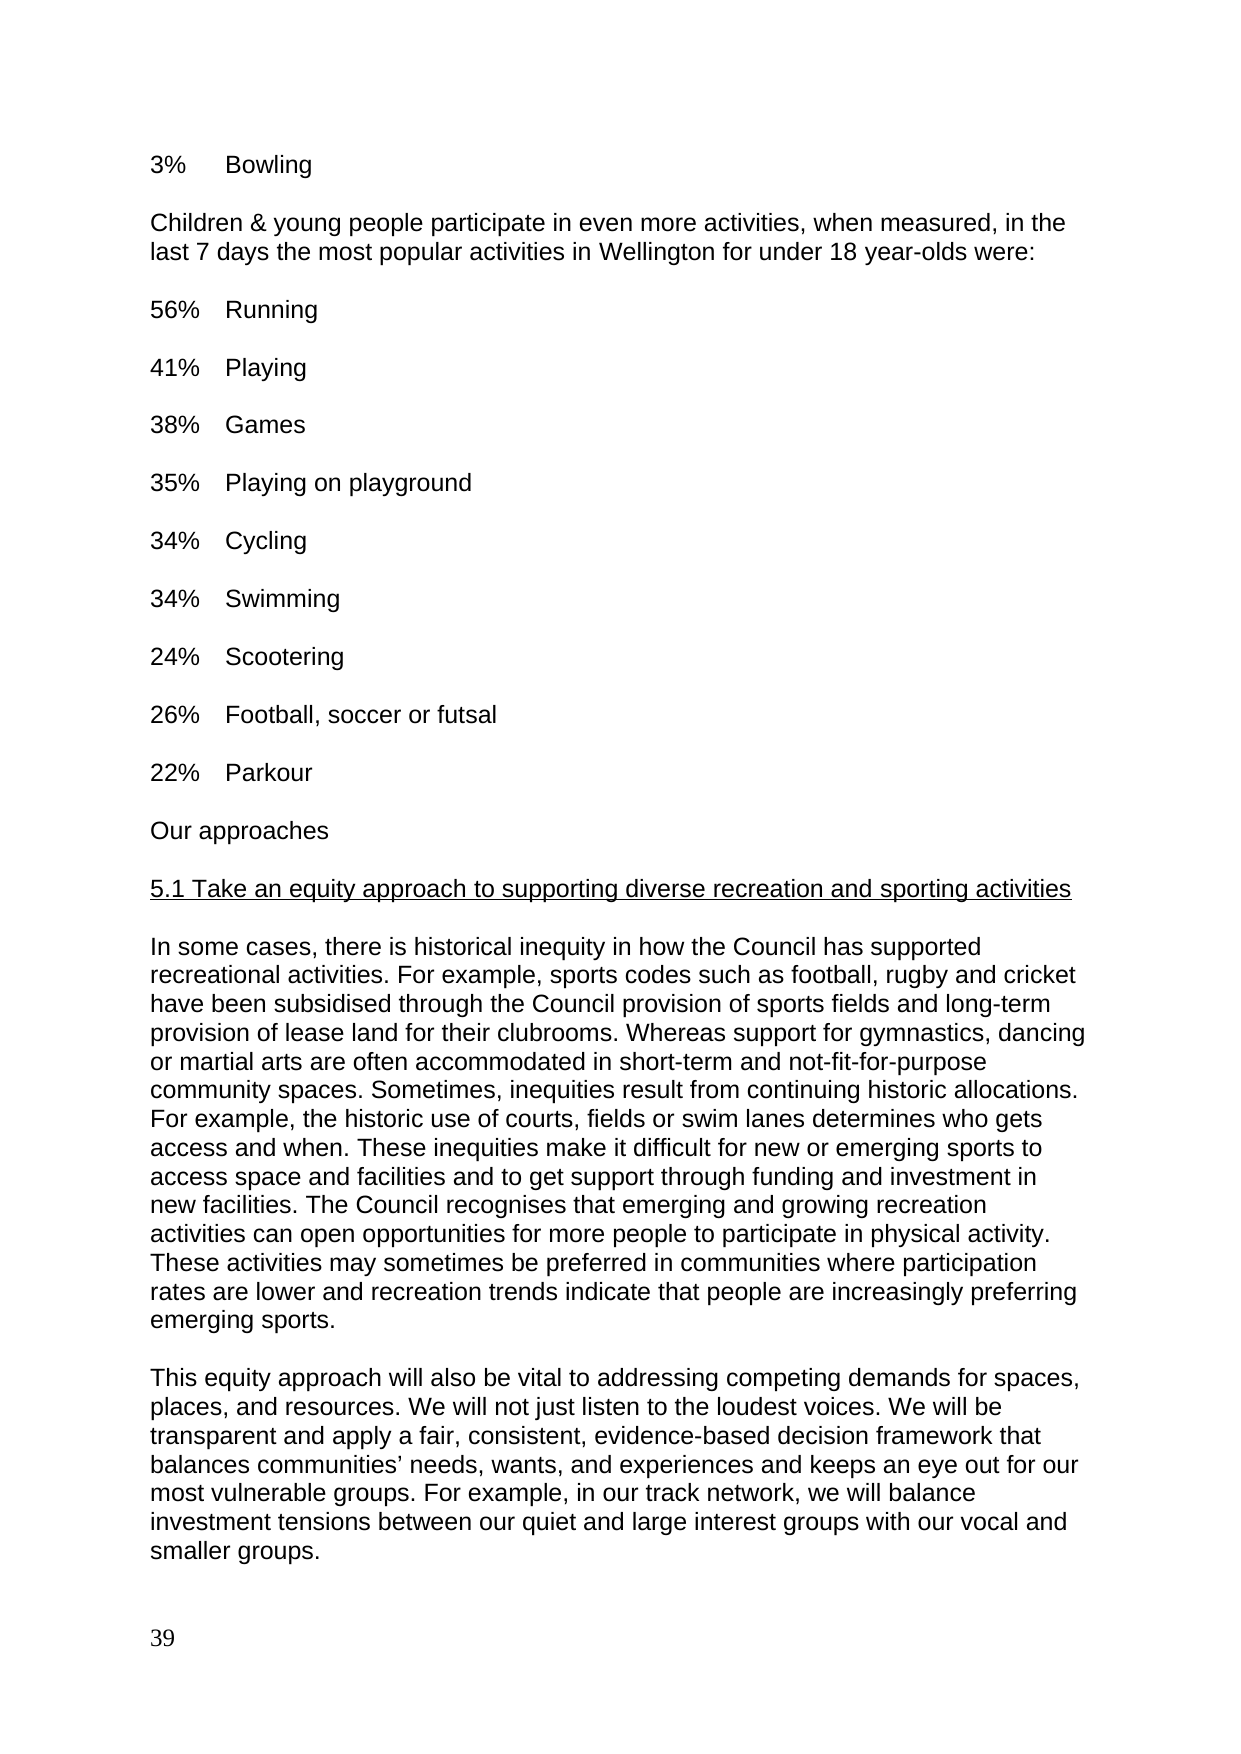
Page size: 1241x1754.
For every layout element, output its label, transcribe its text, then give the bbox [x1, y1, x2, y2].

text 5.1 Take an equity approach to supporting diverse recreation and sporting activities [150, 874, 1090, 902]
text Children & young people participate in even more activities, when measured, in the last 7 days the most popular activities in Wellington for under 18 year-olds were: [150, 208, 1090, 265]
text 34% Swimming [150, 584, 1090, 613]
text 3% Bowling [150, 150, 1090, 179]
text 41% Playing [150, 352, 1090, 381]
text 38% Games [150, 410, 1090, 439]
text 56% Running [150, 294, 1090, 323]
text 34% Cycling [150, 526, 1090, 555]
text 26% Football, soccer or futsal [150, 700, 1090, 729]
text 22% Parkour [150, 758, 1090, 787]
text Our approaches [150, 816, 1090, 844]
text 24% Scootering [150, 642, 1090, 671]
text This equity approach will also be vital to addressing competing demands for spaces, places, and resources. We will not just listen to the loudest voices. We will be transparent and apply a fair, consistent, evidence-based decision framework that balances communities’ needs, wants, and experiences and keeps an eye out for our most vulnerable groups. For example, in our track network, we will balance investment tensions between our quiet and large interest groups with our vocal and smaller groups. [150, 1363, 1090, 1564]
text In some cases, there is historical inequity in how the Council has supported recreational activities. For example, sports codes such as football, rugby and cricket have been subsidised through the Council provision of sports fields and long-term provision of lease land for their clubrooms. Whereas support for gymnastics, dancing or martial arts are often accommodated in short-term and not-fit-for-purpose community spaces. Sometimes, inequities result from continuing historic allocations. For example, the historic use of courts, fields or swim lanes determines who gets access and when. These inequities make it difficult for new or emerging sports to access space and facilities and to get support through funding and investment in new facilities. The Council recognises that emerging and growing recreation activities can open opportunities for more people to participate in physical activity. These activities may sometimes be preferred in communities where participation rates are lower and recreation trends indicate that people are increasingly preferring emerging sports. [150, 932, 1090, 1334]
text 35% Playing on playground [150, 468, 1090, 497]
